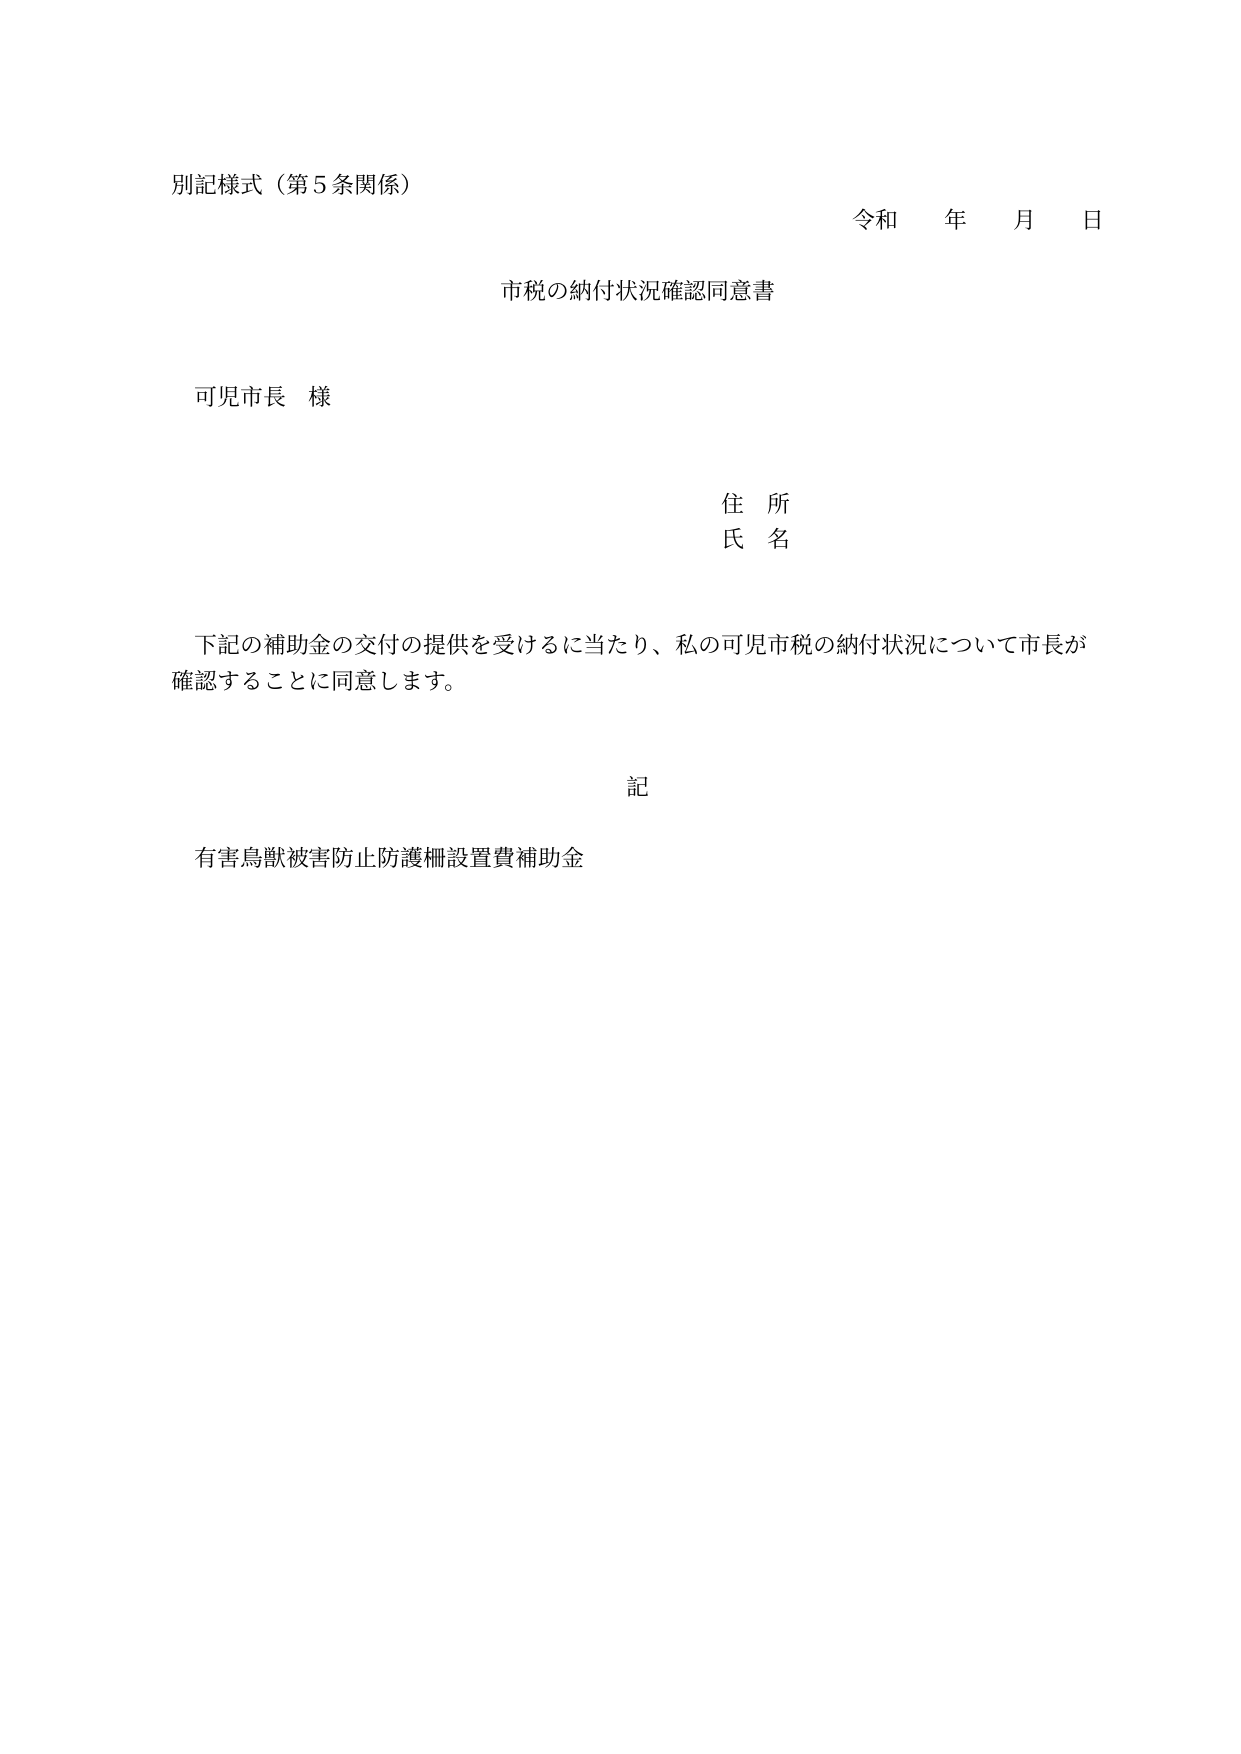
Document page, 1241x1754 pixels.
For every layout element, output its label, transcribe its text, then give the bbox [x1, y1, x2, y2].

text 下記の補助金の交付の提供を受けるに当たり、私の可児市税の納付状況について市長が確認することに同意します。 [171, 626, 1104, 697]
text 可児市長 様 [171, 378, 1104, 413]
text 有害鳥獣被害防止防護柵設置費補助金 [171, 838, 1104, 874]
text 氏 名 [171, 520, 1104, 555]
text 住 所 [171, 484, 1104, 520]
text 令和 年 月 日 [171, 201, 1104, 236]
text 市税の納付状況確認同意書 [171, 272, 1104, 307]
text 別記様式（第５条関係） [171, 166, 1104, 201]
text 記 [171, 768, 1104, 803]
